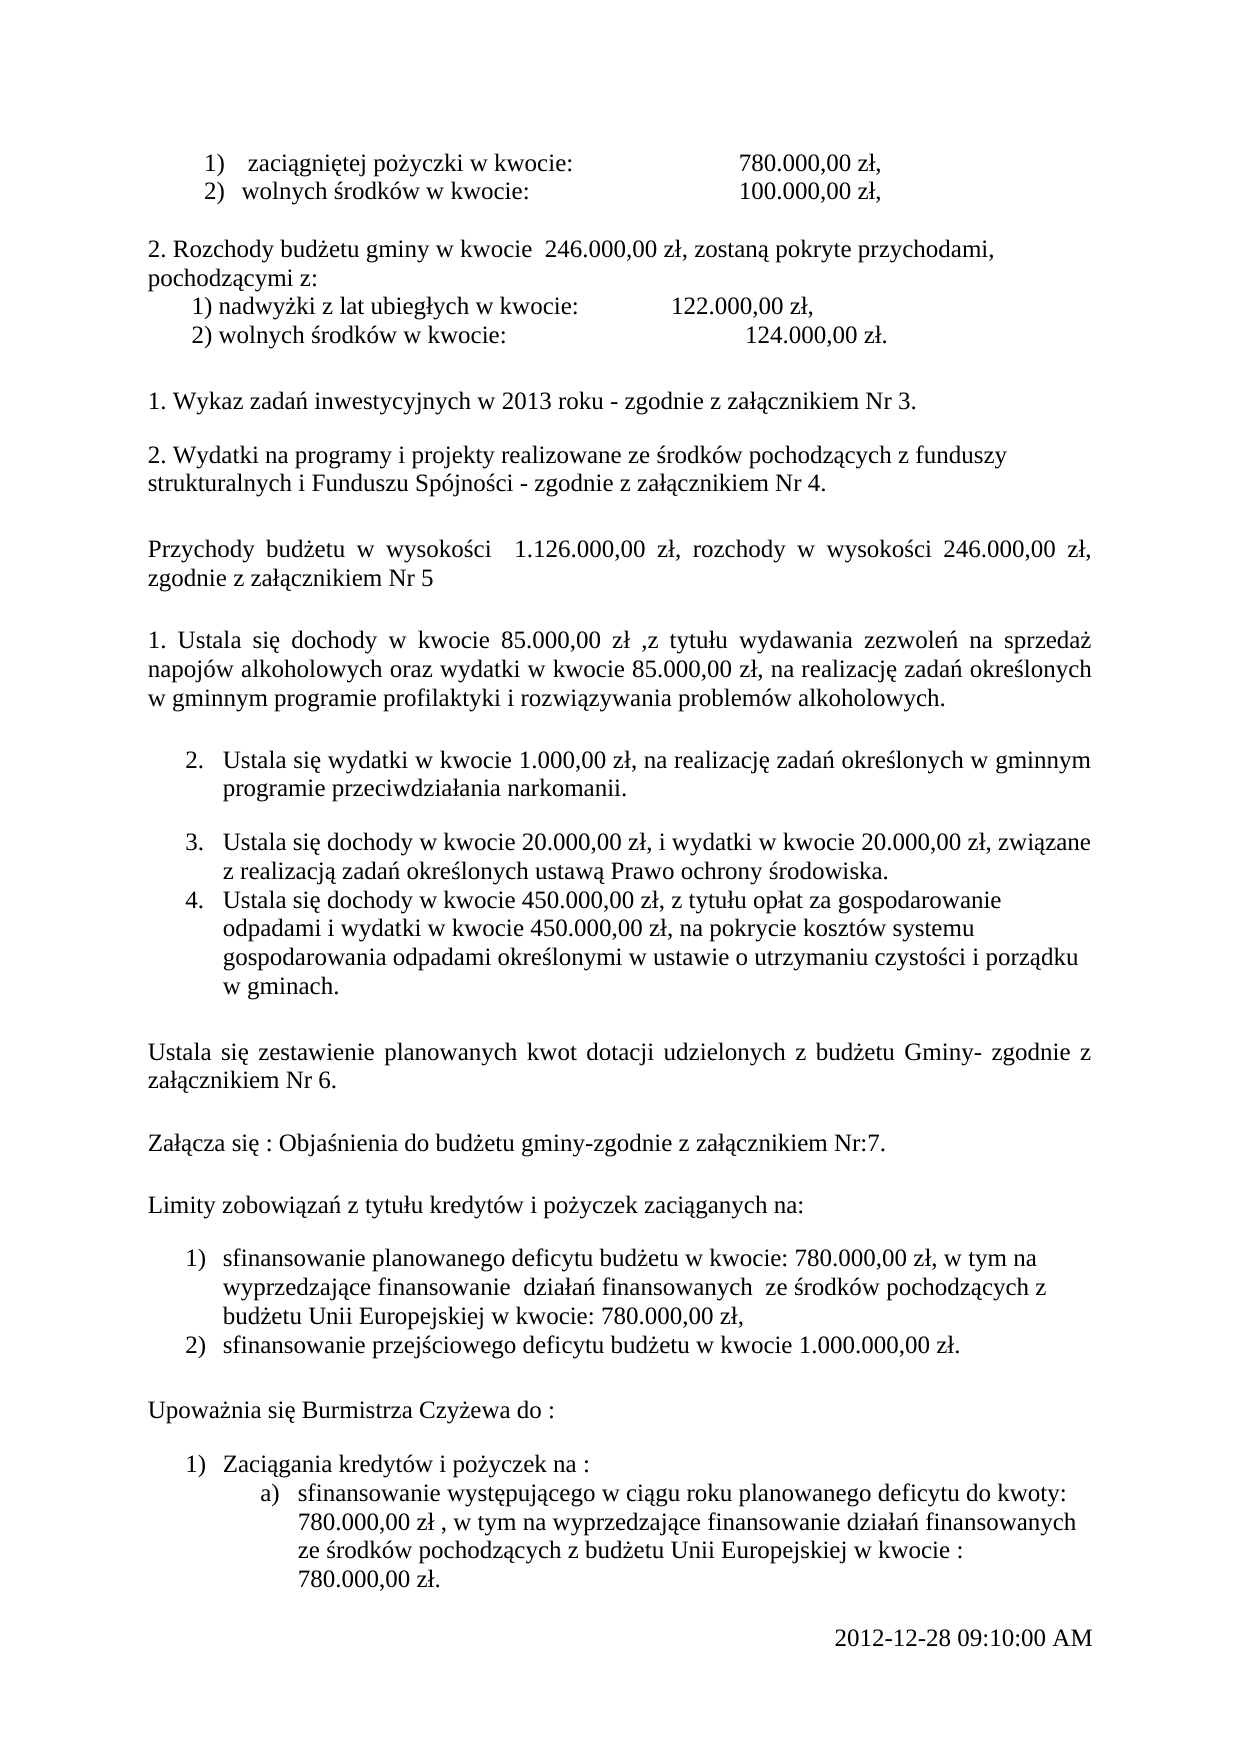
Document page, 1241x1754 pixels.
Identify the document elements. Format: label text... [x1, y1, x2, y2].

text 1. Wykaz zadań inwestycyjnych w 2013 roku - zgodnie z załącznikiem Nr 3. [148, 386, 1093, 415]
text Przychody budżetu w wysokości 1.126.000,00 zł, rozchody w wysokości 246.000,00 zł, zgodnie z załącznikiem Nr 5 [148, 534, 1093, 592]
list Zaciągania kredytów i pożyczek na : [185, 1449, 1093, 1478]
list zaciągniętej pożyczki w kwocie: 780.000,00 zł, [204, 148, 1093, 176]
list sfinansowanie występującego w ciągu roku planowanego deficytu do kwoty: 780.000,00 zł , w tym na wyprzedzające finansowanie działań finansowanych ze środków pochodzących z budżetu Unii Europejskiej w kwocie : 780.000,00 zł. [260, 1478, 1093, 1593]
list sfinansowanie planowanego deficytu budżetu w kwocie: 780.000,00 zł, w tym na wyprzedzające finansowanie działań finansowanych ze środków pochodzących z budżetu Unii Europejskiej w kwocie: 780.000,00 zł, [185, 1243, 1093, 1330]
text 1) nadwyżki z lat ubiegłych w kwocie: 122.000,00 zł, [148, 291, 1093, 320]
list Ustala się dochody w kwocie 20.000,00 zł, i wydatki w kwocie 20.000,00 zł, związane z realizacją zadań określonych ustawą Prawo ochrony środowiska. [185, 827, 1093, 885]
text Upoważnia się Burmistrza Czyżewa do : [148, 1396, 1093, 1424]
text 2. Rozchody budżetu gminy w kwocie 246.000,00 zł, zostaną pokryte przychodami, pochodzącymi z: [148, 234, 1093, 291]
list sfinansowanie przejściowego deficytu budżetu w kwocie 1.000.000,00 zł. [185, 1330, 1093, 1358]
text Limity zobowiązań z tytułu kredytów i pożyczek zaciąganych na: [148, 1190, 1093, 1218]
text 2) wolnych środków w kwocie: 124.000,00 zł. [148, 320, 1093, 349]
list Ustala się wydatki w kwocie 1.000,00 zł, na realizację zadań określonych w gminnym programie przeciwdziałania narkomanii. [185, 745, 1093, 802]
text 2. Wydatki na programy i projekty realizowane ze środków pochodzących z funduszy strukturalnych i Funduszu Spójności - zgodnie z załącznikiem Nr 4. [148, 440, 1093, 497]
text Ustala się zestawienie planowanych kwot dotacji udzielonych z budżetu Gminy- zgodnie z załącznikiem Nr 6. [148, 1037, 1093, 1094]
text 1. Ustala się dochody w kwocie 85.000,00 zł ,z tytułu wydawania zezwoleń na sprzedaż napojów alkoholowych oraz wydatki w kwocie 85.000,00 zł, na realizację zadań określonych w gminnym programie profilaktyki i rozwiązywania problemów alkoholowych. [148, 625, 1093, 711]
list Ustala się dochody w kwocie 450.000,00 zł, z tytułu opłat za gospodarowanie odpadami i wydatki w kwocie 450.000,00 zł, na pokrycie kosztów systemu gospodarowania odpadami określonymi w ustawie o utrzymaniu czystości i porządku w gminach. [185, 885, 1093, 1000]
text Załącza się : Objaśnienia do budżetu gminy-zgodnie z załącznikiem Nr:7. [148, 1128, 1093, 1156]
list wolnych środków w kwocie: 100.000,00 zł, [204, 176, 1093, 205]
